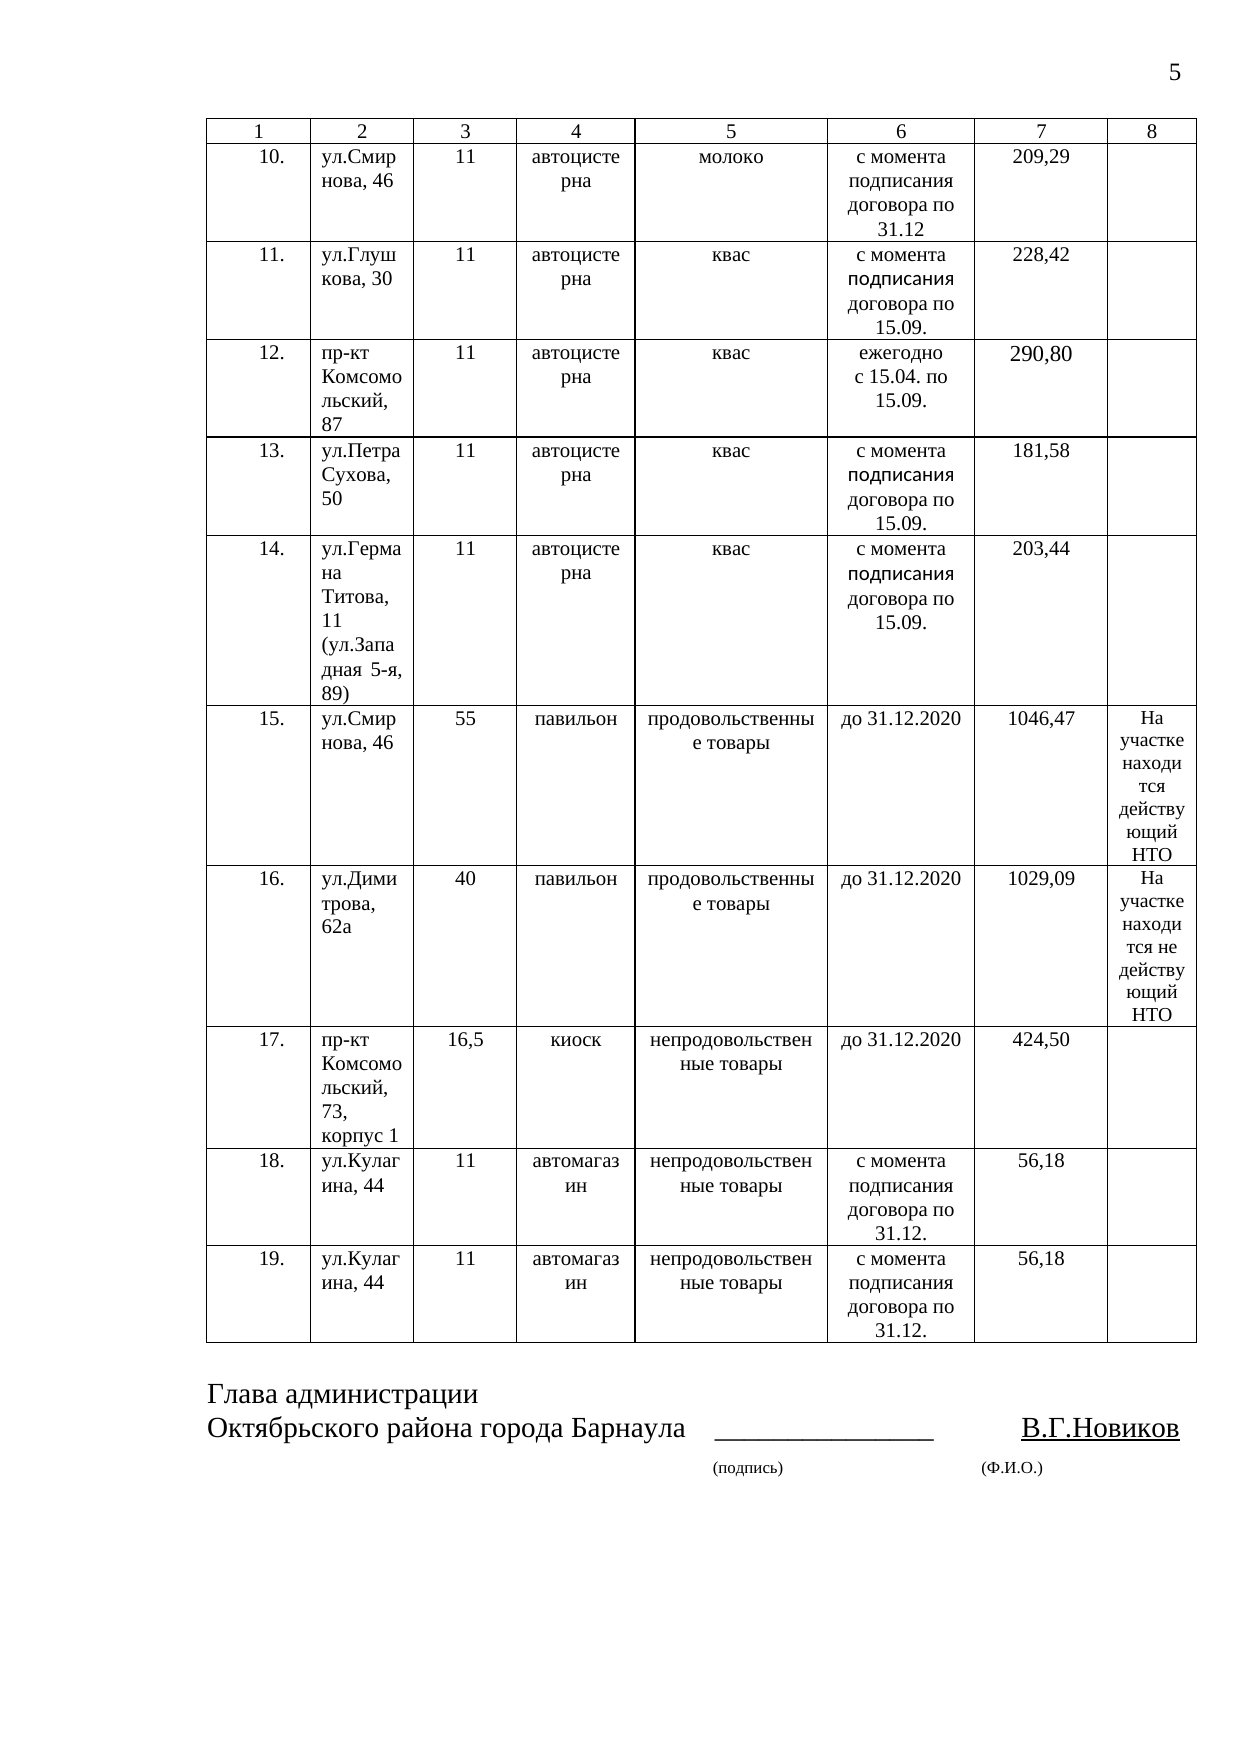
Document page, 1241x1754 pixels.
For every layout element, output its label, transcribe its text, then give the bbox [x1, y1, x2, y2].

table_cell ул.Петра Сухова, 50 [311, 438, 413, 535]
table_cell с момента подписания договора по 15.09. [828, 438, 974, 535]
table_cell до 31.12.2020 [828, 1027, 974, 1147]
table_cell с момента подписания договора по 15.09. [828, 242, 974, 339]
table_cell [1108, 242, 1196, 339]
table_cell [207, 866, 310, 1026]
table_cell киоск [517, 1027, 634, 1147]
table_cell автоцистерна [517, 144, 634, 241]
table_cell [207, 706, 310, 865]
table_cell [207, 438, 310, 535]
table_cell 55 [414, 706, 516, 865]
table_cell 6 [828, 119, 974, 143]
table_cell 4 [517, 119, 634, 143]
table_cell [1108, 1149, 1196, 1245]
table_cell продовольственные товары [636, 706, 827, 865]
table_cell автомагазин [517, 1149, 634, 1245]
table_cell ул.Кулагина, 44 [311, 1149, 413, 1245]
table_cell квас [636, 536, 827, 704]
table_cell с момента подписания договора по 15.09. [828, 536, 974, 704]
table_cell непродовольственные товары [636, 1149, 827, 1245]
table_cell 1046,47 [975, 706, 1107, 865]
table_cell [207, 340, 310, 436]
table_cell 11 [414, 1246, 516, 1342]
table_cell ул.Кулагина, 44 [311, 1246, 413, 1342]
table_cell На участке находится действующий НТО [1108, 706, 1196, 865]
table_cell [207, 144, 310, 241]
table_cell продовольственные товары [636, 866, 827, 1026]
table_cell [207, 1149, 310, 1245]
table_cell [1108, 438, 1196, 535]
text (подпись) (Ф.И.О.) [207, 1444, 1181, 1477]
table_cell ул.Глушкова, 30 [311, 242, 413, 339]
table_cell 7 [975, 119, 1107, 143]
table_cell павильон [517, 706, 634, 865]
table_cell 11 [414, 536, 516, 704]
table_cell 8 [1108, 119, 1196, 143]
table_cell 181,58 [975, 438, 1107, 535]
table_cell 56,18 [975, 1149, 1107, 1245]
table_cell [1108, 1027, 1196, 1147]
table_cell 11 [414, 242, 516, 339]
table_cell ул.Димитрова, 62а [311, 866, 413, 1026]
table_cell 203,44 [975, 536, 1107, 704]
table_cell с момента подписания договора по 31.12 [828, 144, 974, 241]
table_cell [1108, 144, 1196, 241]
table_cell 290,80 [975, 340, 1107, 436]
table_cell ежегодно с 15.04. по 15.09. [828, 340, 974, 436]
table_cell с момента подписания договора по 31.12. [828, 1246, 974, 1342]
table_cell автомагазин [517, 1246, 634, 1342]
table_cell непродовольственные товары [636, 1246, 827, 1342]
table_cell 11 [414, 438, 516, 535]
table_cell 11 [414, 340, 516, 436]
table_cell [207, 1027, 310, 1147]
table_cell 11 [414, 144, 516, 241]
table_cell [207, 1246, 310, 1342]
table_cell 40 [414, 866, 516, 1026]
table_cell пр-кт Комсомольский, 87 [311, 340, 413, 436]
table_cell [1108, 340, 1196, 436]
table_cell автоцистерна [517, 340, 634, 436]
table_cell автоцистерна [517, 242, 634, 339]
table_cell [1108, 1246, 1196, 1342]
table_cell автоцистерна [517, 536, 634, 704]
table_cell квас [636, 438, 827, 535]
table_cell квас [636, 242, 827, 339]
table_cell 209,29 [975, 144, 1107, 241]
table_cell до 31.12.2020 [828, 866, 974, 1026]
table_cell непродовольственные товары [636, 1027, 827, 1147]
table_cell автоцистерна [517, 438, 634, 535]
table_cell На участке находится не действующий НТО [1108, 866, 1196, 1026]
text Октябрьского района города Барнаула _______________ В.Г.Новиков [207, 1410, 1181, 1444]
table_cell 5 [636, 119, 827, 143]
table_cell павильон [517, 866, 634, 1026]
table_cell [207, 536, 310, 704]
table_cell 56,18 [975, 1246, 1107, 1342]
table_cell 2 [311, 119, 413, 143]
table_cell ул.Германа Титова, 11 (ул.Западная 5-я, 89) [311, 536, 413, 704]
table_cell квас [636, 340, 827, 436]
table_cell до 31.12.2020 [828, 706, 974, 865]
table_cell 424,50 [975, 1027, 1107, 1147]
table_cell ул.Смирнова, 46 [311, 706, 413, 865]
table_cell пр-кт Комсомольский, 73, корпус 1 [311, 1027, 413, 1147]
table_cell [1108, 536, 1196, 704]
table_cell с момента подписания договора по 31.12. [828, 1149, 974, 1245]
table_cell ул.Смирнова, 46 [311, 144, 413, 241]
table_cell 11 [414, 1149, 516, 1245]
table_cell 16,5 [414, 1027, 516, 1147]
table_cell 3 [414, 119, 516, 143]
text Глава администрации [207, 1377, 1181, 1410]
table_cell 1029,09 [975, 866, 1107, 1026]
table_cell 1 [207, 119, 310, 143]
table_cell 228,42 [975, 242, 1107, 339]
table_cell молоко [636, 144, 827, 241]
table_cell [207, 242, 310, 339]
